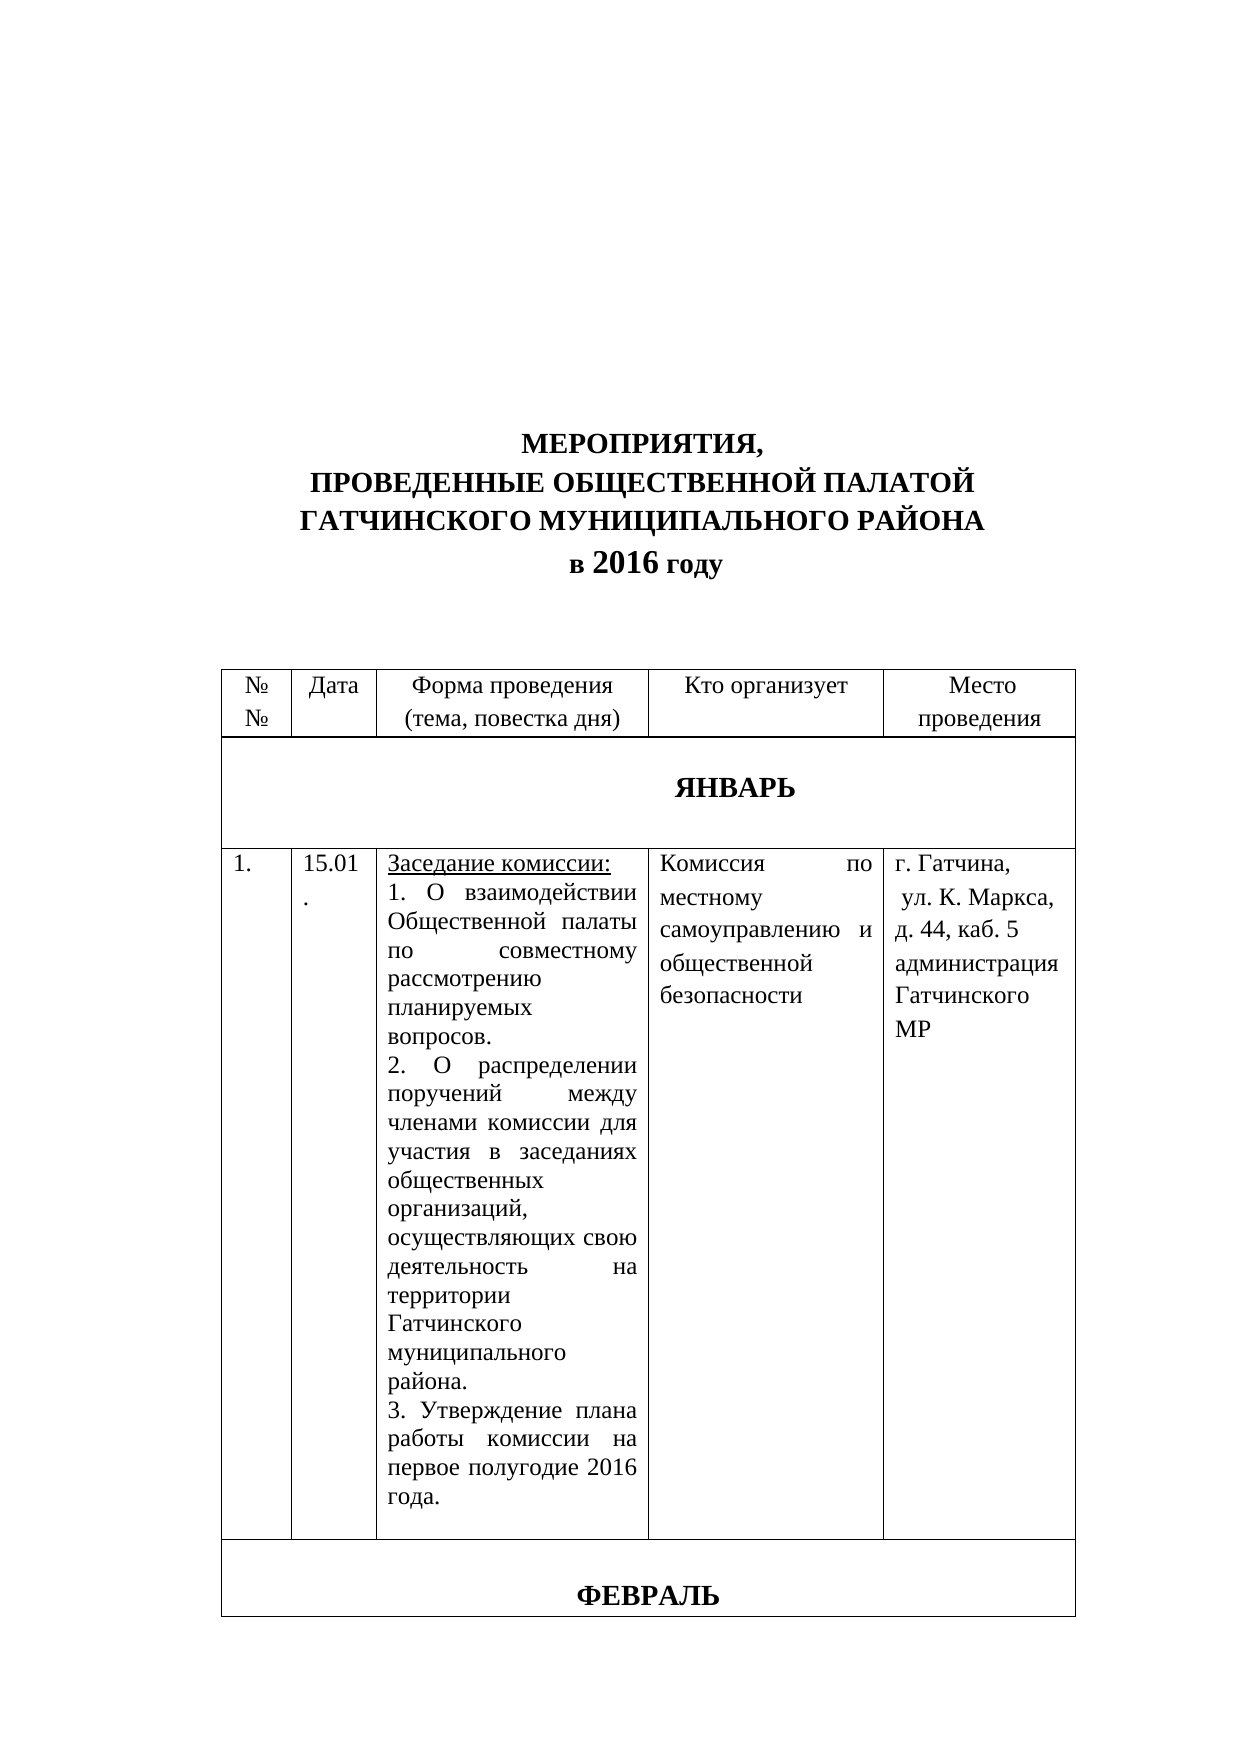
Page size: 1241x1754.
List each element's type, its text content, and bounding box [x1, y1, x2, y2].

text ГАТЧИНСКОГО МУНИЦИПАЛЬНОГО РАЙОНА [207, 503, 1078, 537]
table_header Форма проведения (тема, повестка дня) [377, 670, 648, 736]
table_header №№ [222, 670, 291, 736]
table_cell [222, 738, 291, 847]
table_cell 15.01. [292, 849, 376, 1538]
text МЕРОПРИЯТИЯ, [207, 426, 1078, 460]
table_header Место проведения [884, 670, 1075, 736]
text ПРОВЕДЕННЫЕ ОБЩЕСТВЕННОЙ ПАЛАТОЙ [207, 465, 1078, 498]
text в 2016 году [207, 542, 1078, 580]
table_cell Комиссия по местному самоуправлению и общественной безопасности [649, 849, 883, 1538]
table_cell ЯНВАРЬ [291, 738, 1075, 847]
table_cell Заседание комиссии: 1. О взаимодействии Общественной палаты по совместному рассмотрению планируемых вопросов. 2. О распределении поручений между членами комиссии для участия в заседаниях общественных организаций, осуществляющих свою деятельность на территории Гатчинского муниципального района. 3. Утверждение плана работы комиссии на первое полугодие 2016 года. [377, 849, 648, 1538]
table_header Кто организует [649, 670, 883, 736]
table_header Дата [292, 670, 376, 736]
table_cell ФЕВРАЛЬ [222, 1540, 1075, 1616]
table_cell г. Гатчина, ул. К. Маркса, д. 44, каб. 5 администрация Гатчинского МР [884, 849, 1075, 1538]
table_cell 1. [222, 849, 291, 1538]
